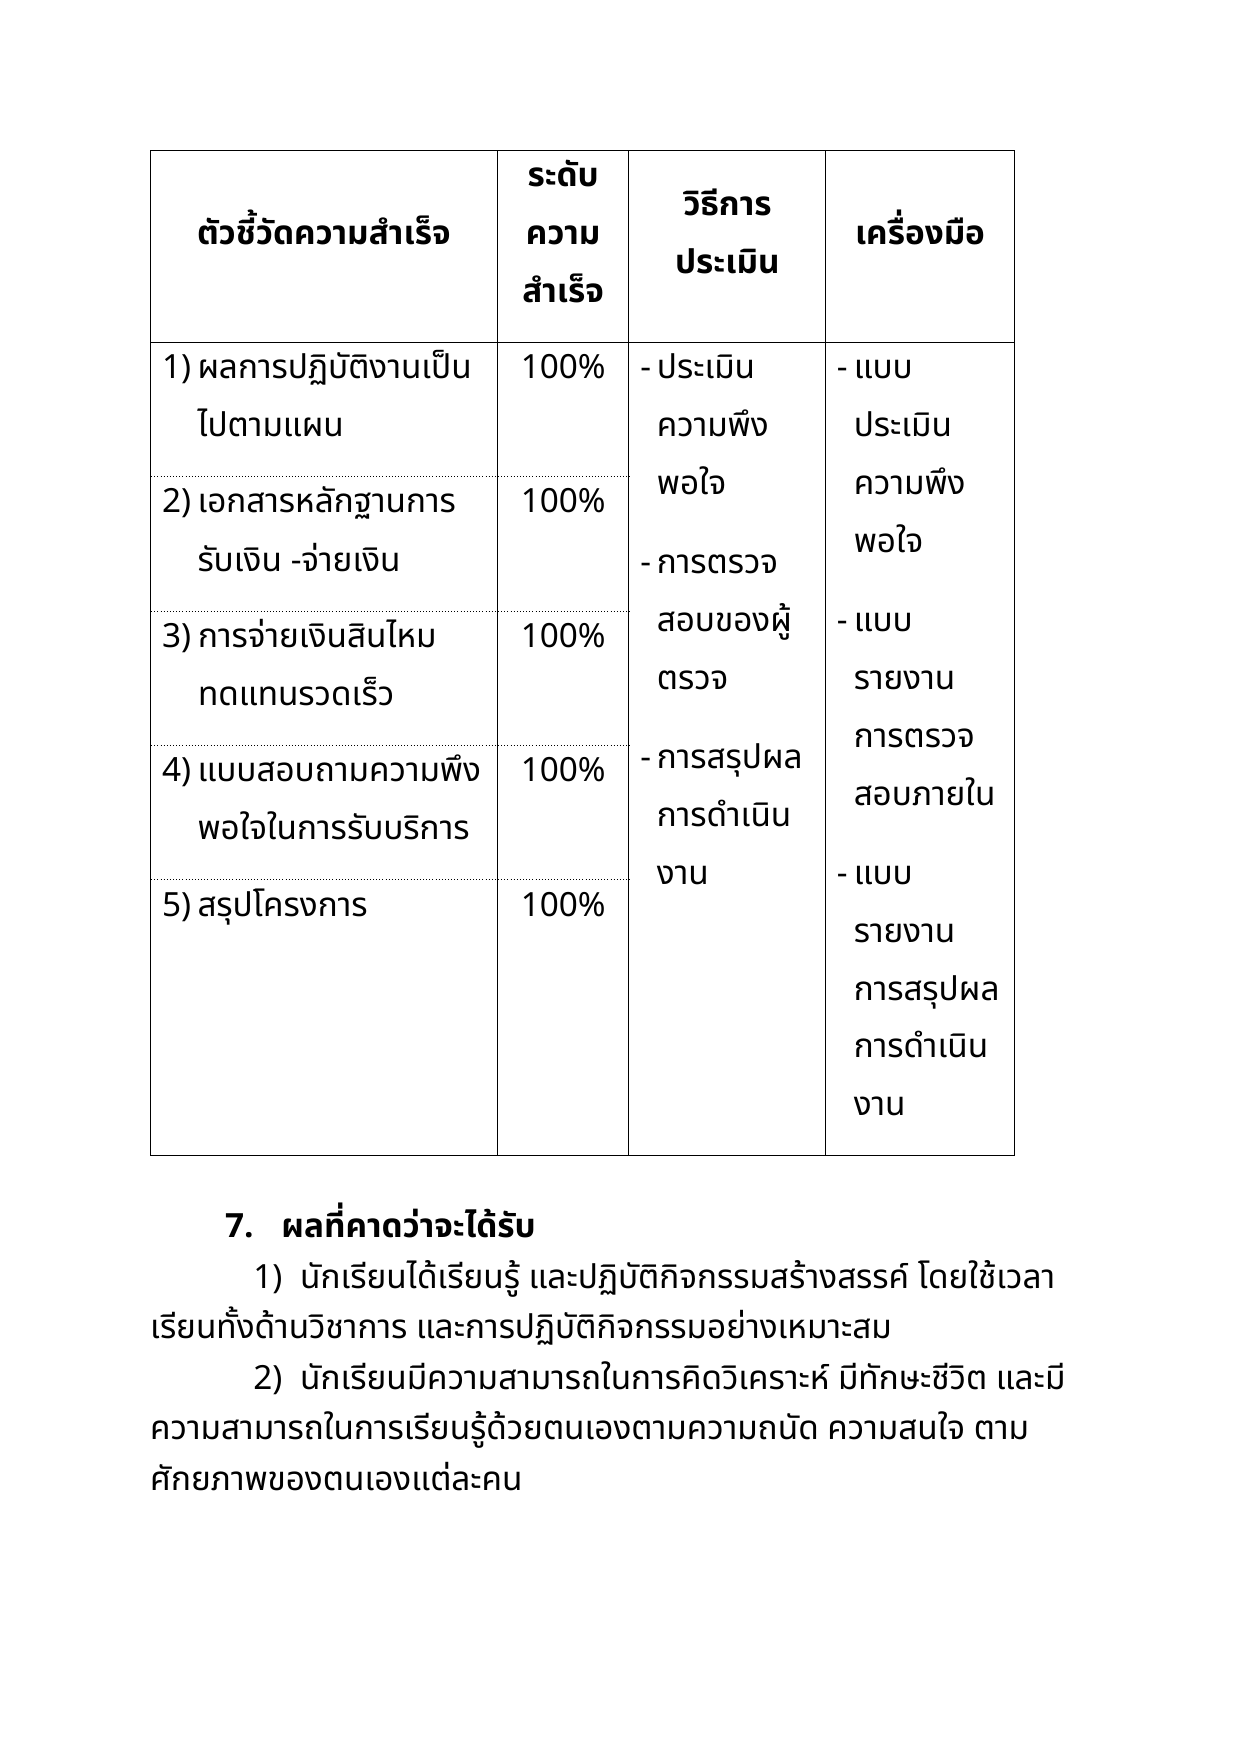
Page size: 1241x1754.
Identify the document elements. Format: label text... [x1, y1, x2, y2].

text 7. ผลที่คาดว่าจะได้รับ [150, 1202, 1090, 1252]
table_cell 100% [498, 476, 628, 611]
table_cell 100% [498, 611, 628, 745]
table_cell 4) แบบสอบถามความพึงพอใจในการรับบริการ [151, 745, 497, 879]
table_header ตัวชี้วัดความสำเร็จ [151, 151, 497, 342]
table_cell - ประเมินความพึงพอใจ - การตรวจสอบของผู้ตรวจ - การสรุปผลการดำเนินงาน [629, 343, 825, 1155]
table_header เครื่องมือ [826, 151, 1014, 342]
table_cell 5) สรุปโครงการ [151, 879, 497, 1155]
text 2) นักเรียนมีความสามารถในการคิดวิเคราะห์ มีทักษะชีวิต และมีความสามารถในการเรียนรู้ด้วยตนเองตามความถนัด ความสนใจ ตามศักยภาพของตนเองแต่ละคน [150, 1353, 1090, 1505]
table_header ระดับความสำเร็จ [498, 151, 628, 342]
table_cell 100% [498, 745, 628, 879]
table_cell - แบบประเมินความพึงพอใจ - แบบรายงานการตรวจสอบภายใน - แบบรายงานการสรุปผลการดำเนินงาน [826, 343, 1014, 1155]
table_cell 100% [498, 343, 628, 476]
table_cell 3) การจ่ายเงินสินไหมทดแทนรวดเร็ว [151, 611, 497, 745]
table_cell 2) เอกสารหลักฐานการรับเงิน -จ่ายเงิน [151, 476, 497, 611]
table_header วิธีการประเมิน [629, 151, 825, 342]
text 1) นักเรียนได้เรียนรู้ และปฏิบัติกิจกรรมสร้างสรรค์ โดยใช้เวลาเรียนทั้งด้านวิชาการ และการปฏิบัติกิจกรรมอย่างเหมาะสม [150, 1252, 1090, 1353]
table_cell 100% [498, 879, 628, 1155]
table_cell 1) ผลการปฏิบัติงานเป็นไปตามแผน [151, 343, 497, 476]
